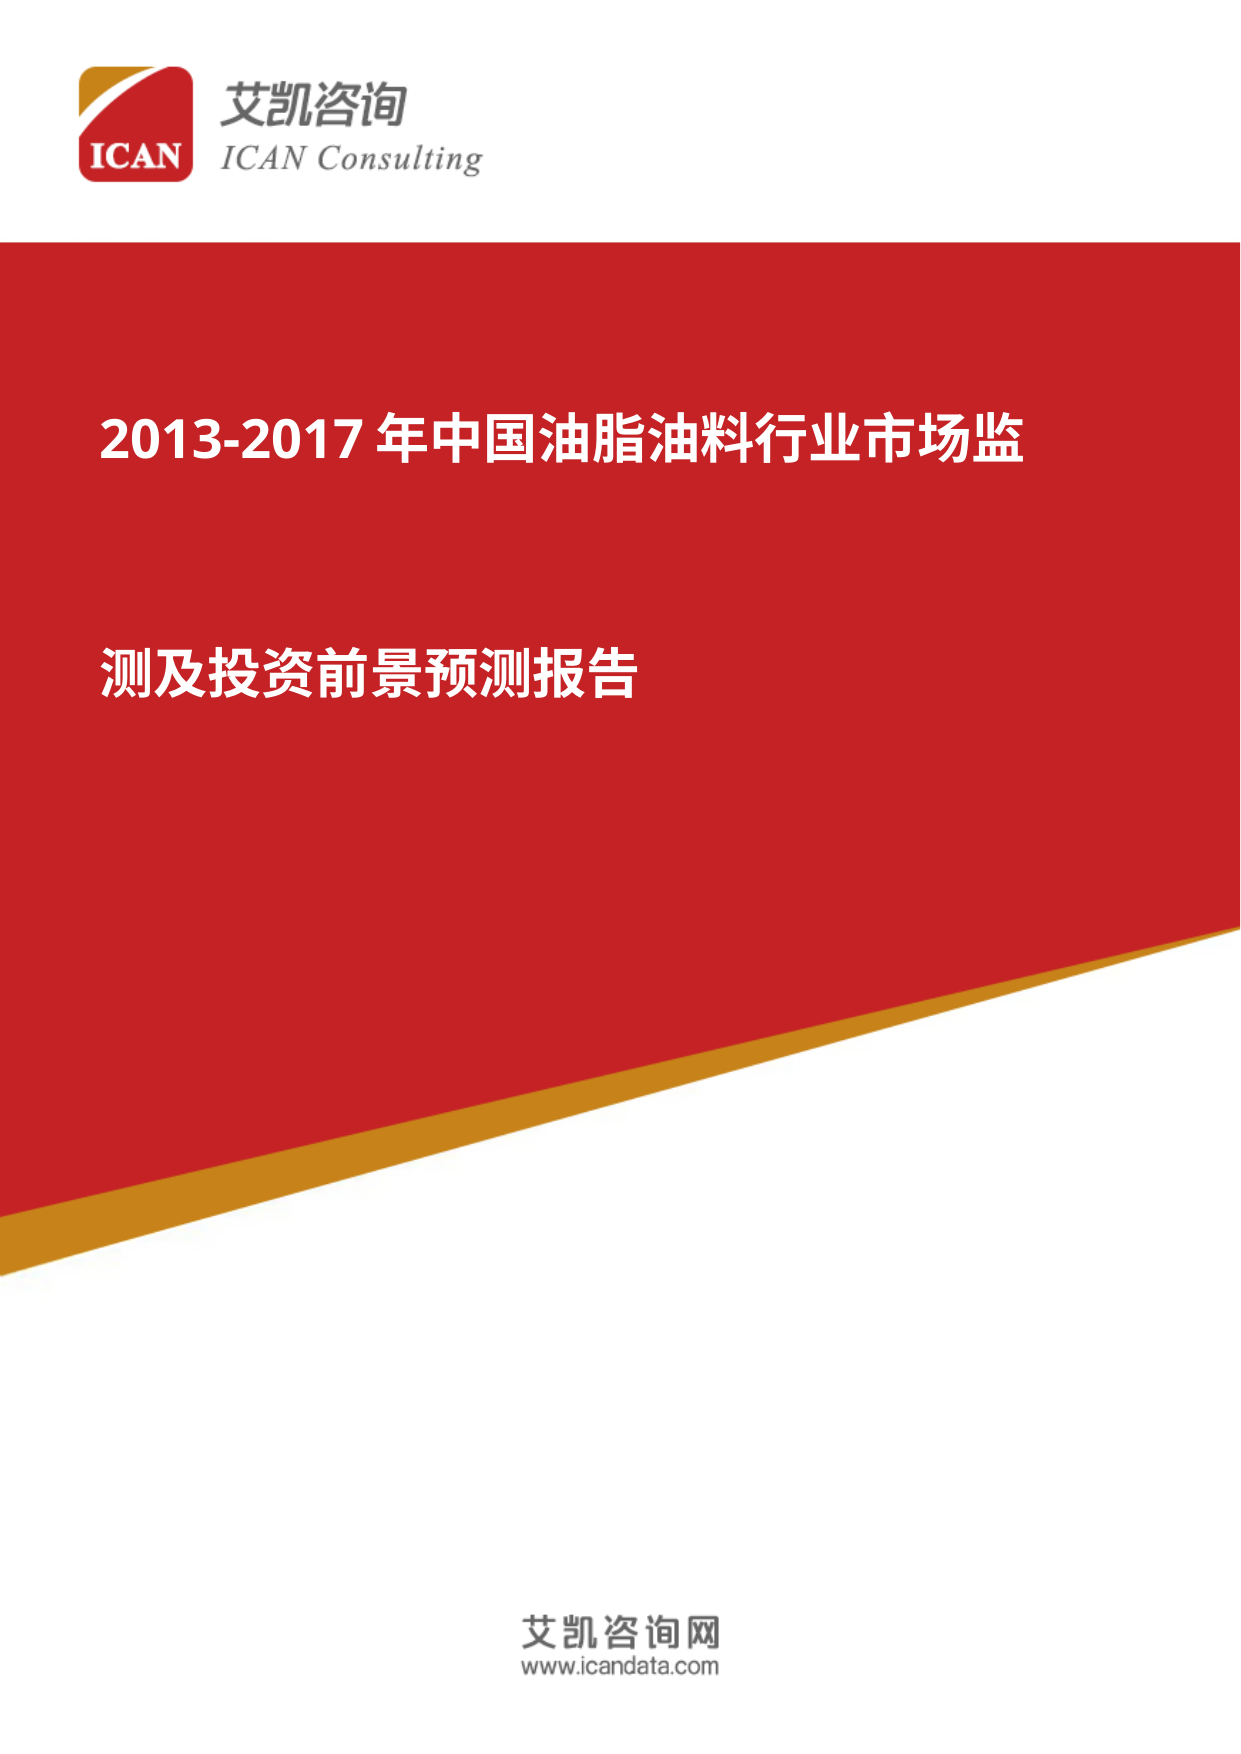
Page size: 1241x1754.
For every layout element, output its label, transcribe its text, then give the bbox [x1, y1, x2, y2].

subtitle 2013-2017年中国油脂油料行业市场监测及投资前景预测报告 [99, 386, 1053, 718]
picture [0, 5, 1241, 1754]
